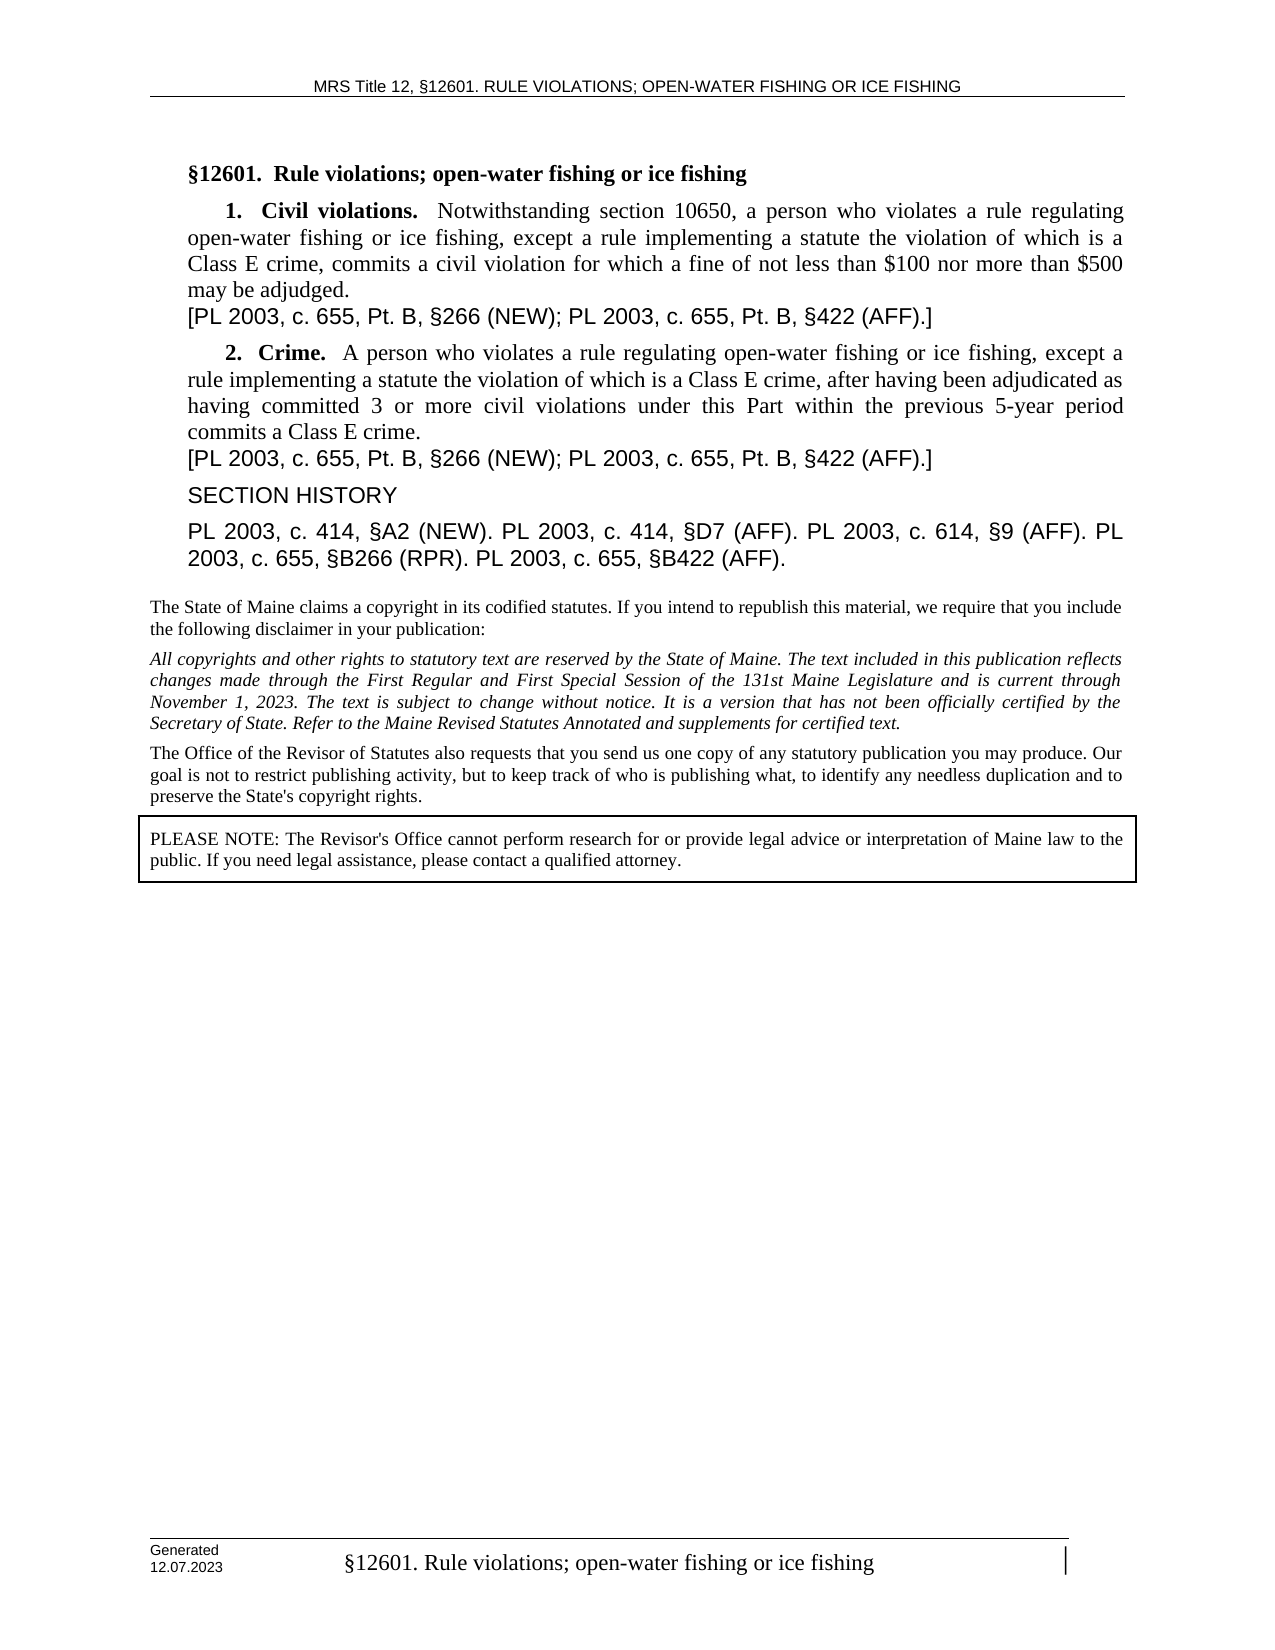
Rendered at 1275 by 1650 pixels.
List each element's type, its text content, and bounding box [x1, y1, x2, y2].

text [PL 2003, c. 655, Pt. B, §266 (NEW); PL 2003, c. 655, Pt. B, §422 (AFF).] [187, 303, 1125, 329]
text The Office of the Revisor of Statutes also requests that you send us one copy of any statutory publication you may produce. Our goal is not to restrict publishing activity, but to keep track of who is publishing what, to identify any needless duplication and to preserve the State's copyright rights. [150, 742, 1125, 807]
text 2. Crime. A person who violates a rule regulating open-water fishing or ice fishing, except a rule implementing a statute the violation of which is a Class E crime, after having been adjudicated as having committed 3 or more civil violations under this Part within the previous 5-year period commits a Class E crime. [187, 339, 1125, 445]
text The State of Maine claims a copyright in its codified statutes. If you intend to republish this material, we require that you include the following disclaimer in your publication: [150, 596, 1125, 639]
text All copyrights and other rights to statutory text are reserved by the State of Maine. The text included in this publication reflects changes made through the First Regular and First Special Session of the 131st Maine Legislature and is current through November 1, 2023 . The text is subject to change without notice. It is a version that has not been officially certified by the Secretary of State. Refer to the Maine Revised Statutes Annotated and supplements for certified text. [150, 647, 1125, 734]
text 1. Civil violations. Notwithstanding section 10650, a person who violates a rule regulating open-water fishing or ice fishing, except a rule implementing a statute the violation of which is a Class E crime, commits a civil violation for which a fine of not less than $100 nor more than $500 may be adjudged. [187, 197, 1125, 303]
text PL 2003, c. 414, §A2 (NEW). PL 2003, c. 414, §D7 (AFF). PL 2003, c. 614, §9 (AFF). PL 2003, c. 655, §B266 (RPR). PL 2003, c. 655, §B422 (AFF). [187, 518, 1125, 571]
text SECTION HISTORY [187, 482, 1125, 508]
text [PL 2003, c. 655, Pt. B, §266 (NEW); PL 2003, c. 655, Pt. B, §422 (AFF).] [187, 445, 1125, 471]
text PLEASE NOTE: The Revisor's Office cannot perform research for or provide legal advice or interpretation of Maine law to the public. If you need legal assistance, please contact a qualified attorney. [140, 817, 1135, 881]
text §12601. Rule violations; open-water fishing or ice fishing [187, 160, 1125, 187]
